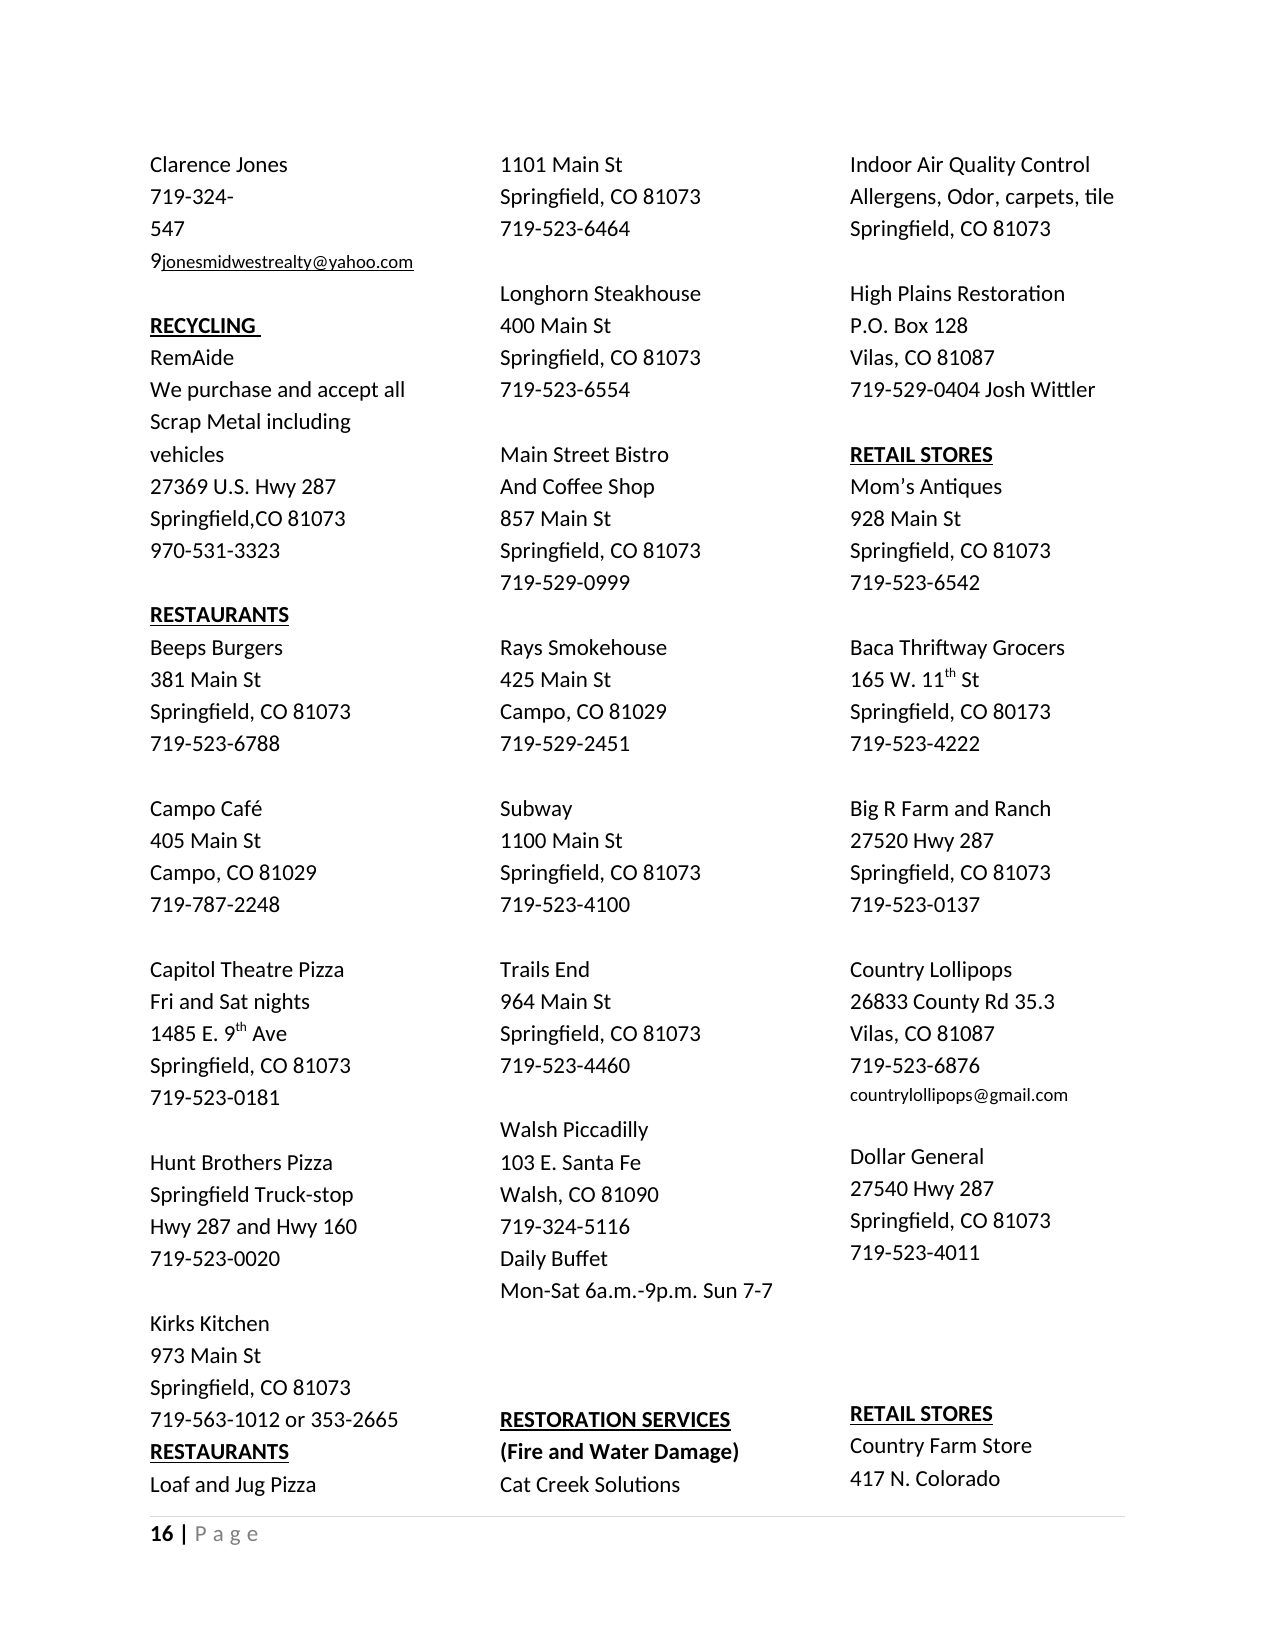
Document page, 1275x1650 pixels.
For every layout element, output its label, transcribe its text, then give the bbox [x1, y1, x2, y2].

text RESTAURANTS [150, 1437, 425, 1466]
text Clarence Jones [150, 150, 425, 178]
text Springfield, CO 81073 [150, 697, 425, 725]
text RETAIL STORES [850, 440, 1125, 468]
text 417 N. Colorado [850, 1464, 1125, 1492]
text countrylollipops@gmail.com [850, 1083, 1125, 1106]
text Indoor Air Quality Control [850, 150, 1125, 178]
text 719-529-2451 [500, 729, 775, 757]
text 719-523-6542 [850, 568, 1125, 596]
text Springfield, CO 80173 [850, 697, 1125, 725]
text Springfield Truck-stop [150, 1180, 425, 1208]
text 27520 Hwy 287 [850, 826, 1125, 854]
text Springfield, CO 81073 [500, 858, 775, 886]
text Rays Smokehouse [500, 633, 775, 661]
text Vilas, CO 81087 [850, 1019, 1125, 1047]
text Springfield,CO 81073 [150, 504, 425, 532]
text Springfield, CO 81073 [850, 1206, 1125, 1234]
text Fri and Sat nights [150, 987, 425, 1015]
text Big R Farm and Ranch [850, 794, 1125, 822]
text 27369 U.S. Hwy 287 [150, 472, 425, 500]
text 719-324-5116 [500, 1212, 775, 1240]
text Walsh Piccadilly [500, 1116, 775, 1144]
text Walsh, CO 81090 [500, 1180, 775, 1208]
text Springfield, CO 81073 [500, 1019, 775, 1047]
text 719-523-4011 [850, 1238, 1125, 1267]
text Springfield, CO 81073 [850, 214, 1125, 242]
text 1101 Main St [500, 150, 775, 178]
text Springfield, CO 81073 [500, 536, 775, 564]
text 719-523-0137 [850, 890, 1125, 918]
text Campo, CO 81029 [150, 858, 425, 886]
text 405 Main St [150, 826, 425, 854]
text Cat Creek Solutions [500, 1470, 775, 1498]
text P.O. Box 128 [850, 311, 1125, 339]
text RETAIL STORES [850, 1399, 1125, 1427]
text Capitol Theatre Pizza [150, 955, 425, 983]
text 719-523-4460 [500, 1051, 775, 1079]
text High Plains Restoration [850, 279, 1125, 307]
text 719-529-0999 [500, 568, 775, 596]
text Kirks Kitchen [150, 1309, 425, 1337]
text 719-324-5479jonesmidwestrealty@yahoo.com [150, 182, 425, 274]
text Mon-Sat 6a.m.-9p.m. Sun 7-7 [500, 1277, 775, 1304]
text Trails End [500, 955, 775, 983]
text 1100 Main St [500, 826, 775, 854]
text Campo, CO 81029 [500, 697, 775, 725]
text Dollar General [850, 1142, 1125, 1170]
text Springfield, CO 81073 [850, 536, 1125, 564]
text Country Farm Store [850, 1432, 1125, 1460]
text Hunt Brothers Pizza [150, 1148, 425, 1176]
text Vilas, CO 81087 [850, 343, 1125, 371]
text Beeps Burgers [150, 633, 425, 661]
text 719-787-2248 [150, 890, 425, 918]
text Springfield, CO 81073 [850, 858, 1125, 886]
text 719-523-6554 [500, 375, 775, 403]
text 103 E. Santa Fe [500, 1148, 775, 1176]
text RECYCLING [150, 311, 425, 339]
text Longhorn Steakhouse [500, 279, 775, 307]
text 27540 Hwy 287 [850, 1174, 1125, 1202]
text 400 Main St [500, 311, 775, 339]
text Springfield, CO 81073 [500, 343, 775, 371]
text 928 Main St [850, 504, 1125, 532]
text Country Lollipops [850, 955, 1125, 983]
text RemAide [150, 343, 425, 371]
text We purchase and accept all Scrap Metal including vehicles [150, 375, 425, 468]
text 719-563-1012 or 353-2665 [150, 1405, 425, 1433]
text 857 Main St [500, 504, 775, 532]
text 1485 E. 9th Ave [150, 1019, 425, 1047]
text Subway [500, 794, 775, 822]
text Hwy 287 and Hwy 160 [150, 1212, 425, 1240]
text 381 Main St [150, 665, 425, 693]
text 973 Main St [150, 1341, 425, 1369]
text Campo Café [150, 794, 425, 822]
text 26833 County Rd 35.3 [850, 987, 1125, 1015]
text 719-523-4222 [850, 729, 1125, 757]
text 719-529-0404 Josh Wittler [850, 375, 1125, 403]
text 425 Main St [500, 665, 775, 693]
text Main Street Bistro [500, 440, 775, 468]
text Mom’s Antiques [850, 472, 1125, 500]
text Allergens, Odor, carpets, tile [850, 182, 1125, 210]
text Daily Buffet [500, 1244, 775, 1272]
text Springfield, CO 81073 [500, 182, 775, 210]
text And Coffee Shop [500, 472, 775, 500]
text 964 Main St [500, 987, 775, 1015]
text 165 W. 11th St [850, 665, 1125, 693]
text 719-523-6788 [150, 729, 425, 757]
text 719-523-6464 [500, 214, 775, 242]
text 719-523-0020 [150, 1244, 425, 1272]
text RESTAURANTS [150, 601, 425, 629]
text 719-523-0181 [150, 1083, 425, 1111]
text Springfield, CO 81073 [150, 1051, 425, 1079]
text 719-523-6876 [850, 1051, 1125, 1079]
text Loaf and Jug Pizza [150, 1470, 425, 1498]
text Springfield, CO 81073 [150, 1373, 425, 1401]
text 719-523-4100 [500, 890, 775, 918]
text RESTORATION SERVICES (Fire and Water Damage) [500, 1405, 775, 1466]
text Baca Thriftway Grocers [850, 633, 1125, 661]
text 970-531-3323 [150, 536, 425, 564]
